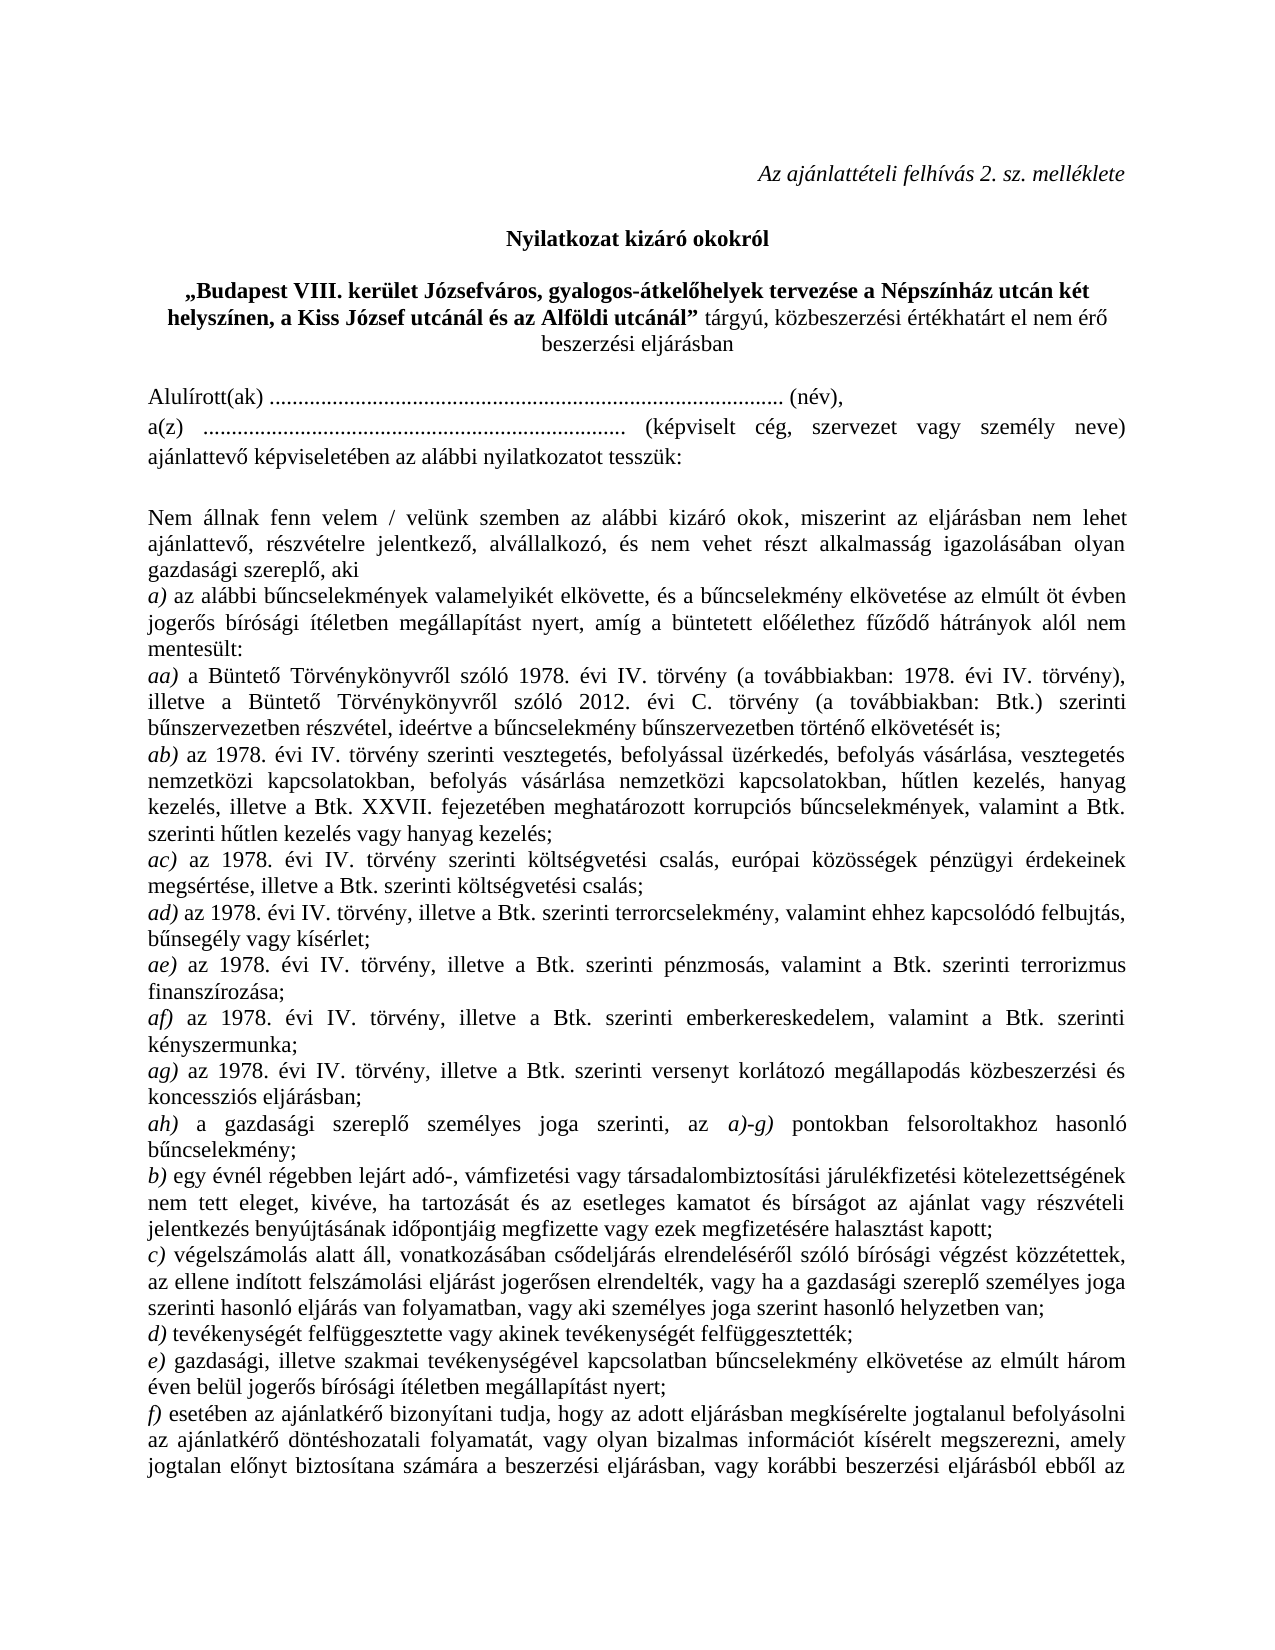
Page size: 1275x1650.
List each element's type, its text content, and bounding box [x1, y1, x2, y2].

text ag) az 1978. évi IV. törvény, illetve a Btk. szerinti versenyt korlátozó megállapodás közbeszerzési és koncessziós eljárásban; [148, 1057, 1127, 1110]
text Az ajánlattételi felhívás 2. sz. melléklete [148, 160, 1127, 186]
text a(z) .......................................................................... (képviselt cég, szervezet vagy személy neve) ajánlattevő képviseletében az alábbi nyilatkozatot tesszük: [148, 413, 1127, 469]
text b) egy évnél régebben lejárt adó-, vámfizetési vagy társadalombiztosítási járulékfizetési kötelezettségének nem tett eleget, kivéve, ha tartozását és az esetleges kamatot és bírságot az ajánlat vagy részvételi jelentkezés benyújtásának időpontjáig megfizette vagy ezek megfizetésére halasztást kapott; [148, 1162, 1127, 1241]
text ah) a gazdasági szereplő személyes joga szerinti, az a)-g) pontokban felsoroltakhoz hasonló bűncselekmény; [148, 1110, 1127, 1162]
text Alulírott(ak) .......................................................................................... (név), [148, 383, 1127, 409]
text „Budapest VIII. kerület Józsefváros, gyalogos-átkelőhelyek tervezése a Népszínház utcán két helyszínen, a Kiss József utcánál és az Alföldi utcánál” tárgyú, közbeszerzési értékhatárt el nem érő beszerzési eljárásban [148, 277, 1127, 356]
text ae) az 1978. évi IV. törvény, illetve a Btk. szerinti pénzmosás, valamint a Btk. szerinti terrorizmus finanszírozása; [148, 952, 1127, 1004]
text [148, 1399, 1127, 1479]
text aa) a Büntető Törvénykönyvről szóló 1978. évi IV. törvény (a továbbiakban: 1978. évi IV. törvény), illetve a Büntető Törvénykönyvről szóló 2012. évi C. törvény (a továbbiakban: Btk.) szerinti bűnszervezetben részvétel, ideértve a bűncselekmény bűnszervezetben történő elkövetését is; [148, 662, 1127, 741]
text ac) az 1978. évi IV. törvény szerinti költségvetési csalás, európai közösségek pénzügyi érdekeinek megsértése, illetve a Btk. szerinti költségvetési csalás; [148, 846, 1127, 899]
text c) végelszámolás alatt áll, vonatkozásában csődeljárás elrendeléséről szóló bírósági végzést közzétettek, az ellene indított felszámolási eljárást jogerősen elrendelték, vagy ha a gazdasági szereplő személyes joga szerinti hasonló eljárás van folyamatban, vagy aki személyes joga szerint hasonló helyzetben van; [148, 1241, 1127, 1321]
text ab) az 1978. évi IV. törvény szerinti vesztegetés, befolyással üzérkedés, befolyás vásárlása, vesztegetés nemzetközi kapcsolatokban, befolyás vásárlása nemzetközi kapcsolatokban, hűtlen kezelés, hanyag kezelés, illetve a Btk. XXVII. fejezetében meghatározott korrupciós bűncselekmények, valamint a Btk. szerinti hűtlen kezelés vagy hanyag kezelés; [148, 741, 1127, 846]
text af) az 1978. évi IV. törvény, illetve a Btk. szerinti emberkereskedelem, valamint a Btk. szerinti kényszermunka; [148, 1004, 1127, 1057]
text Nyilatkozat kizáró okokról [148, 225, 1127, 252]
text a) az alábbi bűncselekmények valamelyikét elkövette, és a bűncselekmény elkövetése az elmúlt öt évben jogerős bírósági ítéletben megállapítást nyert, amíg a büntetett előélethez fűződő hátrányok alól nem mentesült: [148, 583, 1127, 662]
text ad) az 1978. évi IV. törvény, illetve a Btk. szerinti terrorcselekmény, valamint ehhez kapcsolódó felbujtás, bűnsegély vagy kísérlet; [148, 899, 1127, 952]
text e) gazdasági, illetve szakmai tevékenységével kapcsolatban bűncselekmény elkövetése az elmúlt három éven belül jogerős bírósági ítéletben megállapítást nyert; [148, 1347, 1127, 1399]
text d) tevékenységét felfüggesztette vagy akinek tevékenységét felfüggesztették; [148, 1321, 1127, 1347]
text Nem állnak fenn velem / velünk szemben az alábbi kizáró okok, miszerint az eljárásban nem lehet ajánlattevő, részvételre jelentkező, alvállalkozó, és nem vehet részt alkalmasság igazolásában olyan gazdasági szereplő, aki [148, 503, 1127, 583]
